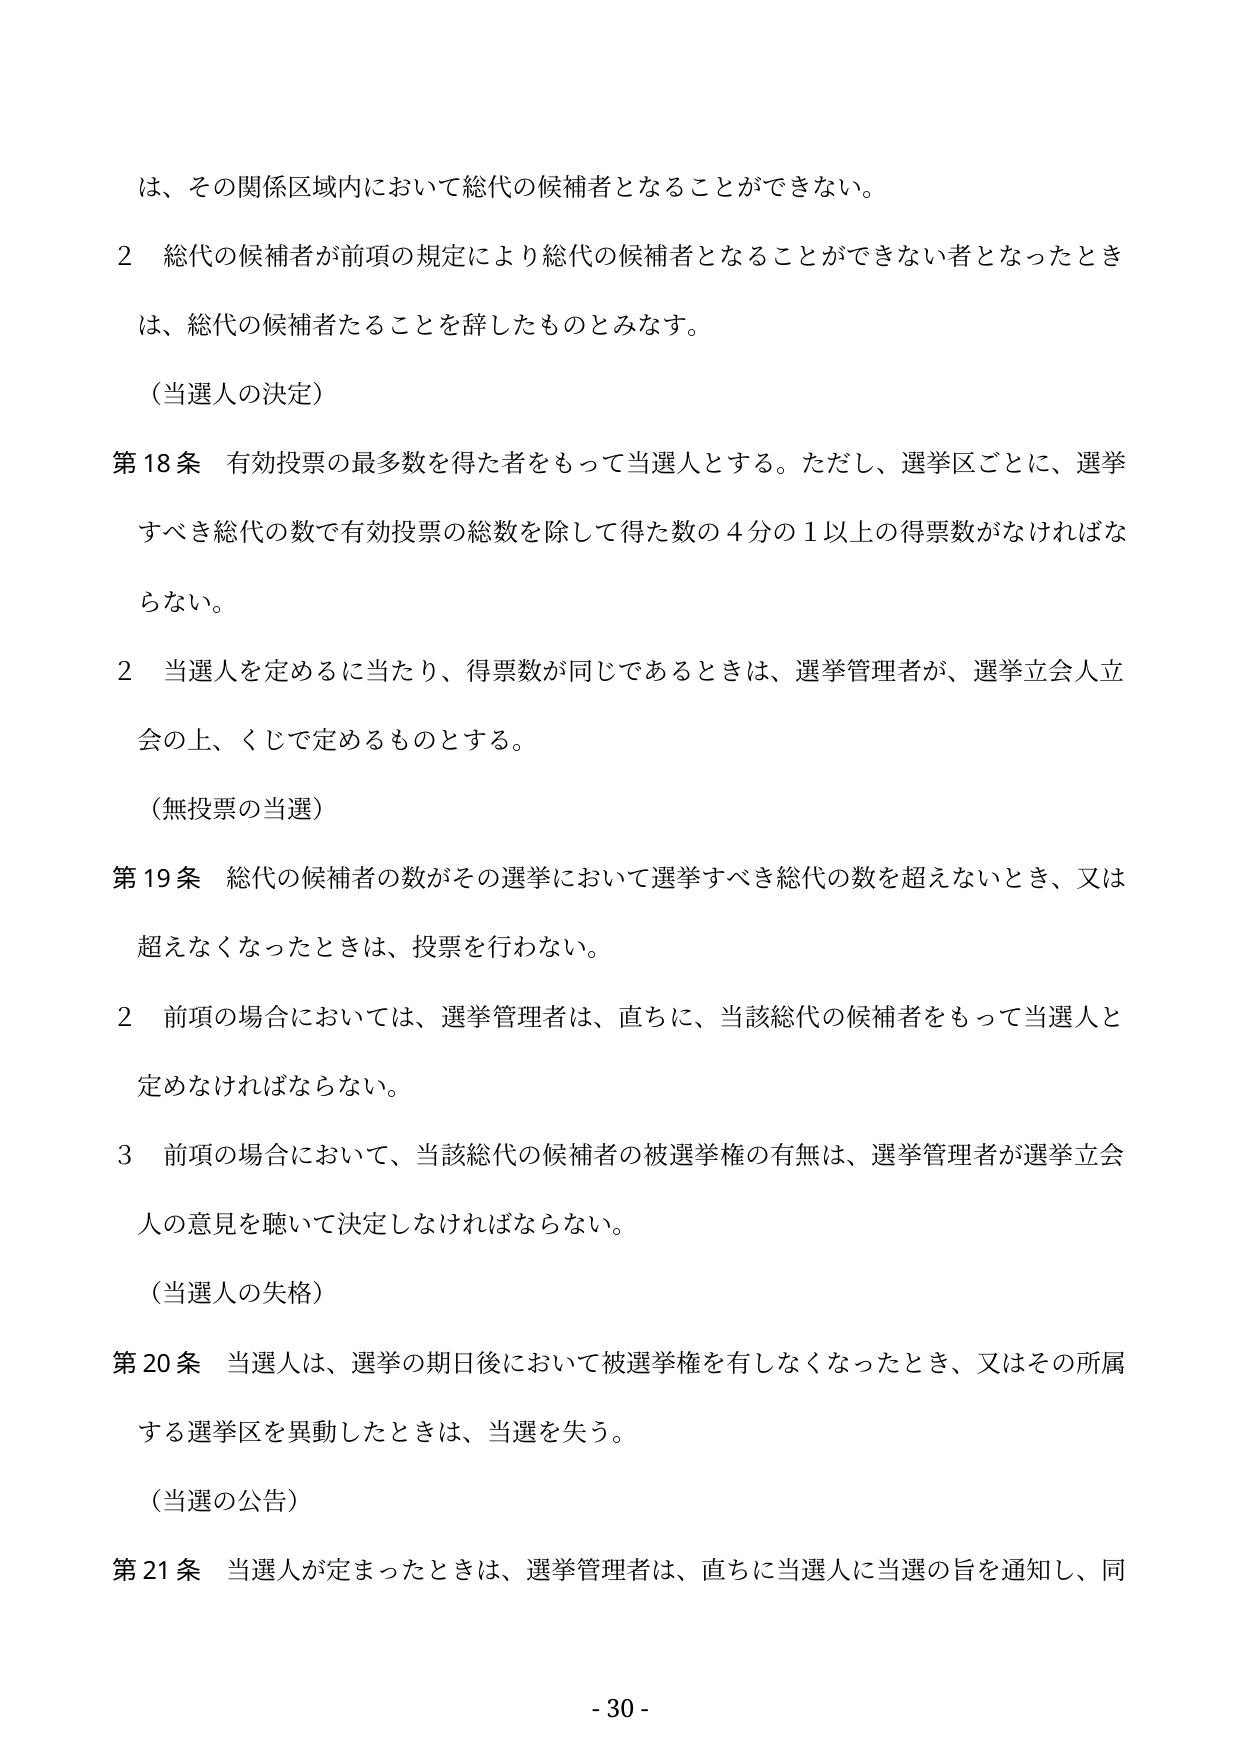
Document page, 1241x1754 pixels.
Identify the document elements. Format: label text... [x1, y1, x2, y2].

text ２ 総代の候補者が前項の規定により総代の候補者となることができない者となったときは、総代の候補者たることを辞したものとみなす。 [112, 220, 1128, 358]
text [112, 151, 1128, 220]
text （当選人の決定） [137, 358, 1128, 427]
text ３ 前項の場合において、当該総代の候補者の被選挙権の有無は、選挙管理者が選挙立会人の意見を聴いて決定しなければならない。 [112, 1119, 1128, 1257]
text 第20条 当選人は、選挙の期日後において被選挙権を有しなくなったとき、又はその所属する選挙区を異動したときは、当選を失う。 [112, 1327, 1128, 1465]
text ２ 前項の場合においては、選挙管理者は、直ちに、当該総代の候補者をもって当選人と定めなければならない。 [112, 981, 1128, 1119]
text （無投票の当選） [137, 773, 1128, 842]
text 第18条 有効投票の最多数を得た者をもって当選人とする。ただし、選挙区ごとに、選挙すべき総代の数で有効投票の総数を除して得た数の４分の１以上の得票数がなければならない。 [112, 427, 1128, 635]
text 第19条 総代の候補者の数がその選挙において選挙すべき総代の数を超えないとき、又は超えなくなったときは、投票を行わない。 [112, 842, 1128, 981]
text （当選人の失格） [137, 1257, 1128, 1327]
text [112, 1534, 1128, 1603]
text （当選の公告） [137, 1465, 1128, 1534]
text ２ 当選人を定めるに当たり、得票数が同じであるときは、選挙管理者が、選挙立会人立会の上、くじで定めるものとする。 [112, 635, 1128, 773]
